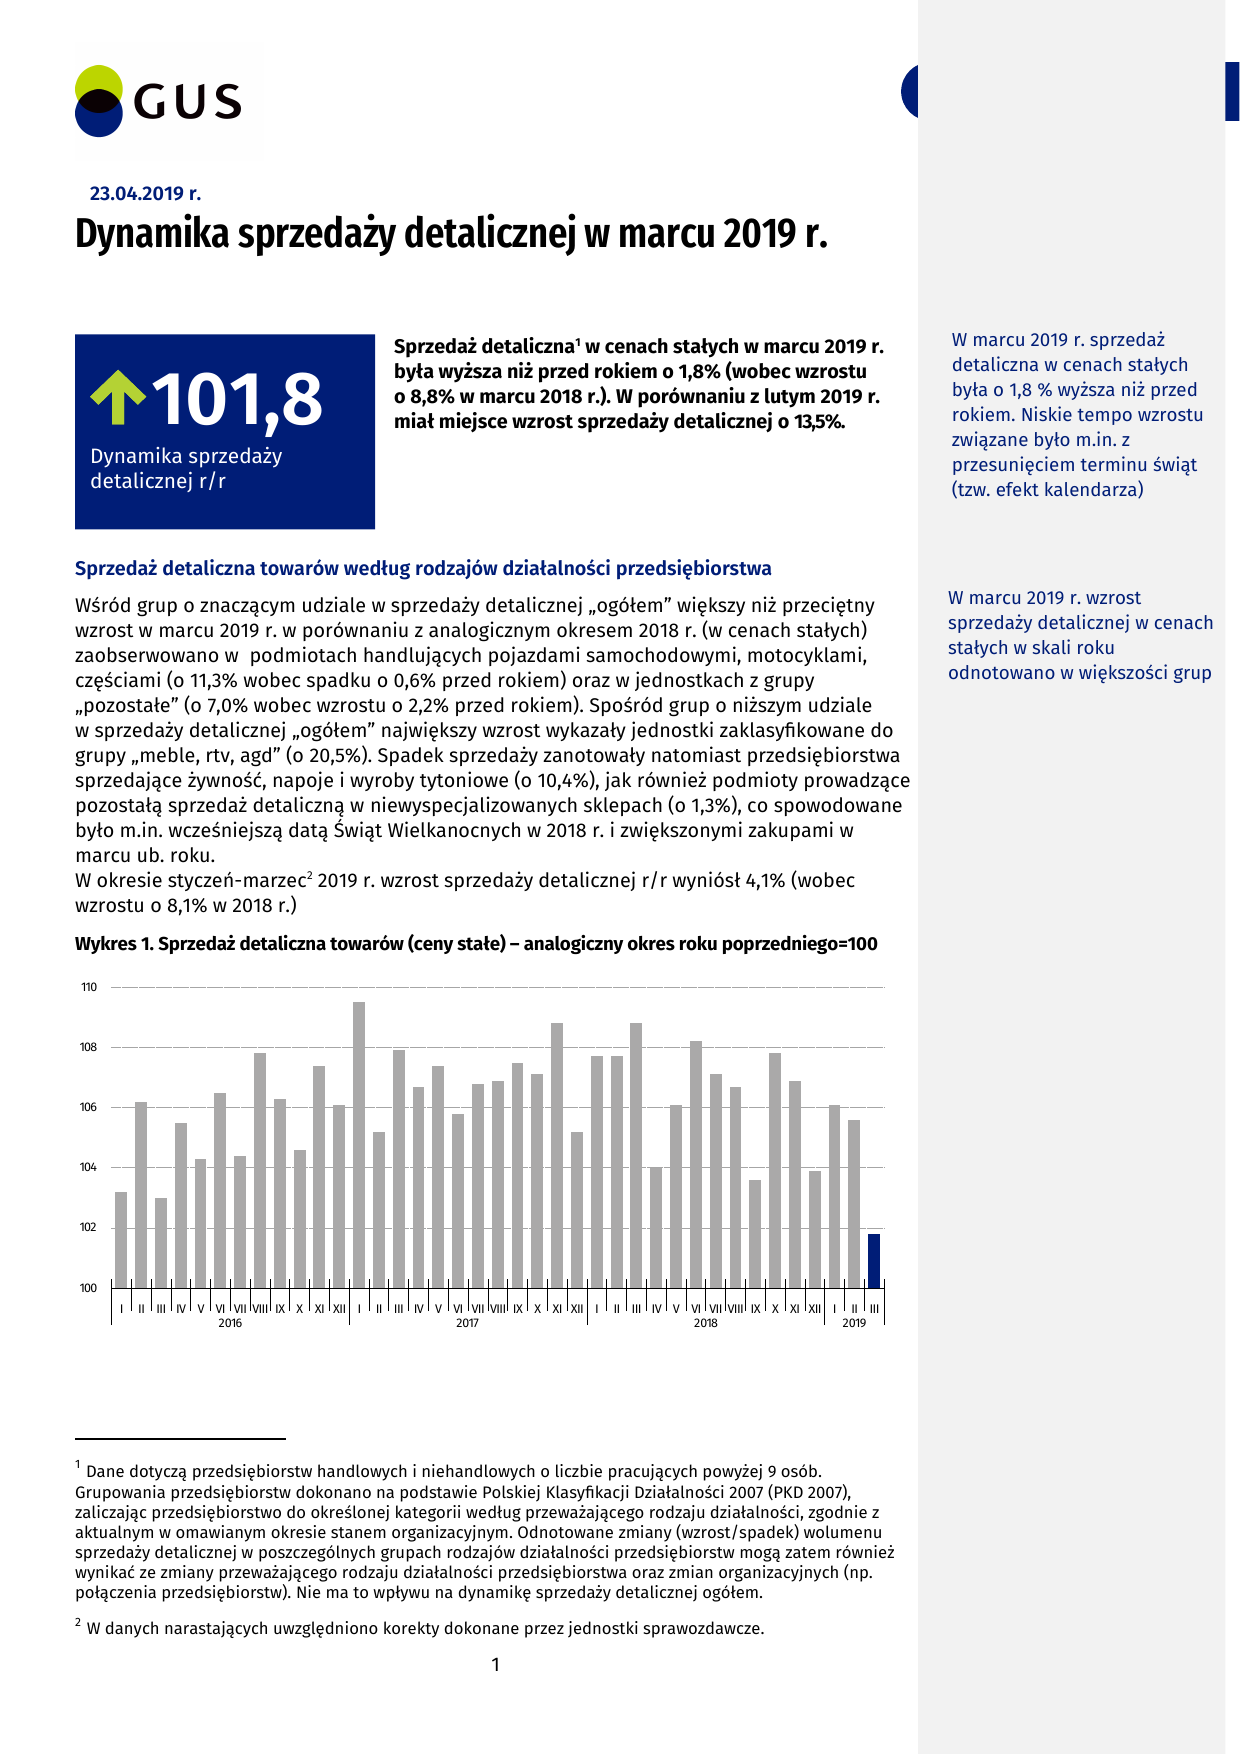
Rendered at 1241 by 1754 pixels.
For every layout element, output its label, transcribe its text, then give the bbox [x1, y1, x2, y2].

picture [75, 42, 265, 161]
text Wśród grup o znaczącym udziale w sprzedaży detalicznej „ogółem” większy niż przeciętny wzrost w marcu 2019 r. w porównaniu z analogicznym okresem 2018 r. (w cenach stałych) zaobserwowano w podmiotach handlujących pojazdami samochodowymi, motocyklami, częściami (o 11,3% wobec spadku o 0,6% przed rokiem) oraz w jednostkach z grupy „pozostałe” (o 7,0% wobec wzrostu o 2,2% przed rokiem). Spośród grup o niższym udziale w sprzedaży detalicznej „ogółem” największy wzrost wykazały jednostki zaklasyfikowane do grupy „meble, rtv, agd” (o 20,5%). Spadek sprzedaży zanotowały natomiast przedsiębiorstwa sprzedające żywność, napoje i wyroby tytoniowe (o 10,4%), jak również podmioty prowadzące pozostałą sprzedaż detaliczną w niewyspecjalizowanych sklepach (o 1,3%), co spowodowane było m.in. wcześniejszą datą Świąt Wielkanocnych w 2018 r. i zwiększonymi zakupami w marcu ub. roku. [75, 593, 915, 868]
text Dynamika sprzedaży detalicznej w marcu 2019 r. [75, 209, 915, 259]
subtitle Sprzedaż detaliczna towarów według rodzajów działalności przedsiębiorstwa [75, 556, 915, 580]
text W okresie styczeń-marzec 2019 r. wzrost sprzedaży detalicznej r/r wyniósł 4,1% (wobec wzrostu o 8,1% w 2018 r.) [75, 868, 915, 918]
text Wykres 1. Sprzedaż detaliczna towarów (ceny stałe) – analogiczny okres roku poprzedniego=100 [75, 930, 915, 955]
text Sprzedaż detaliczna w cenach stałych w marcu 2019 r. była wyższa niż przed rokiem o 1,8% (wobec wzrostu o 8,8% w marcu 2018 r.). W porównaniu z lutym 2019 r. miał miejsce wzrost sprzedaży detalicznej o 13,5%. [376, 334, 915, 434]
